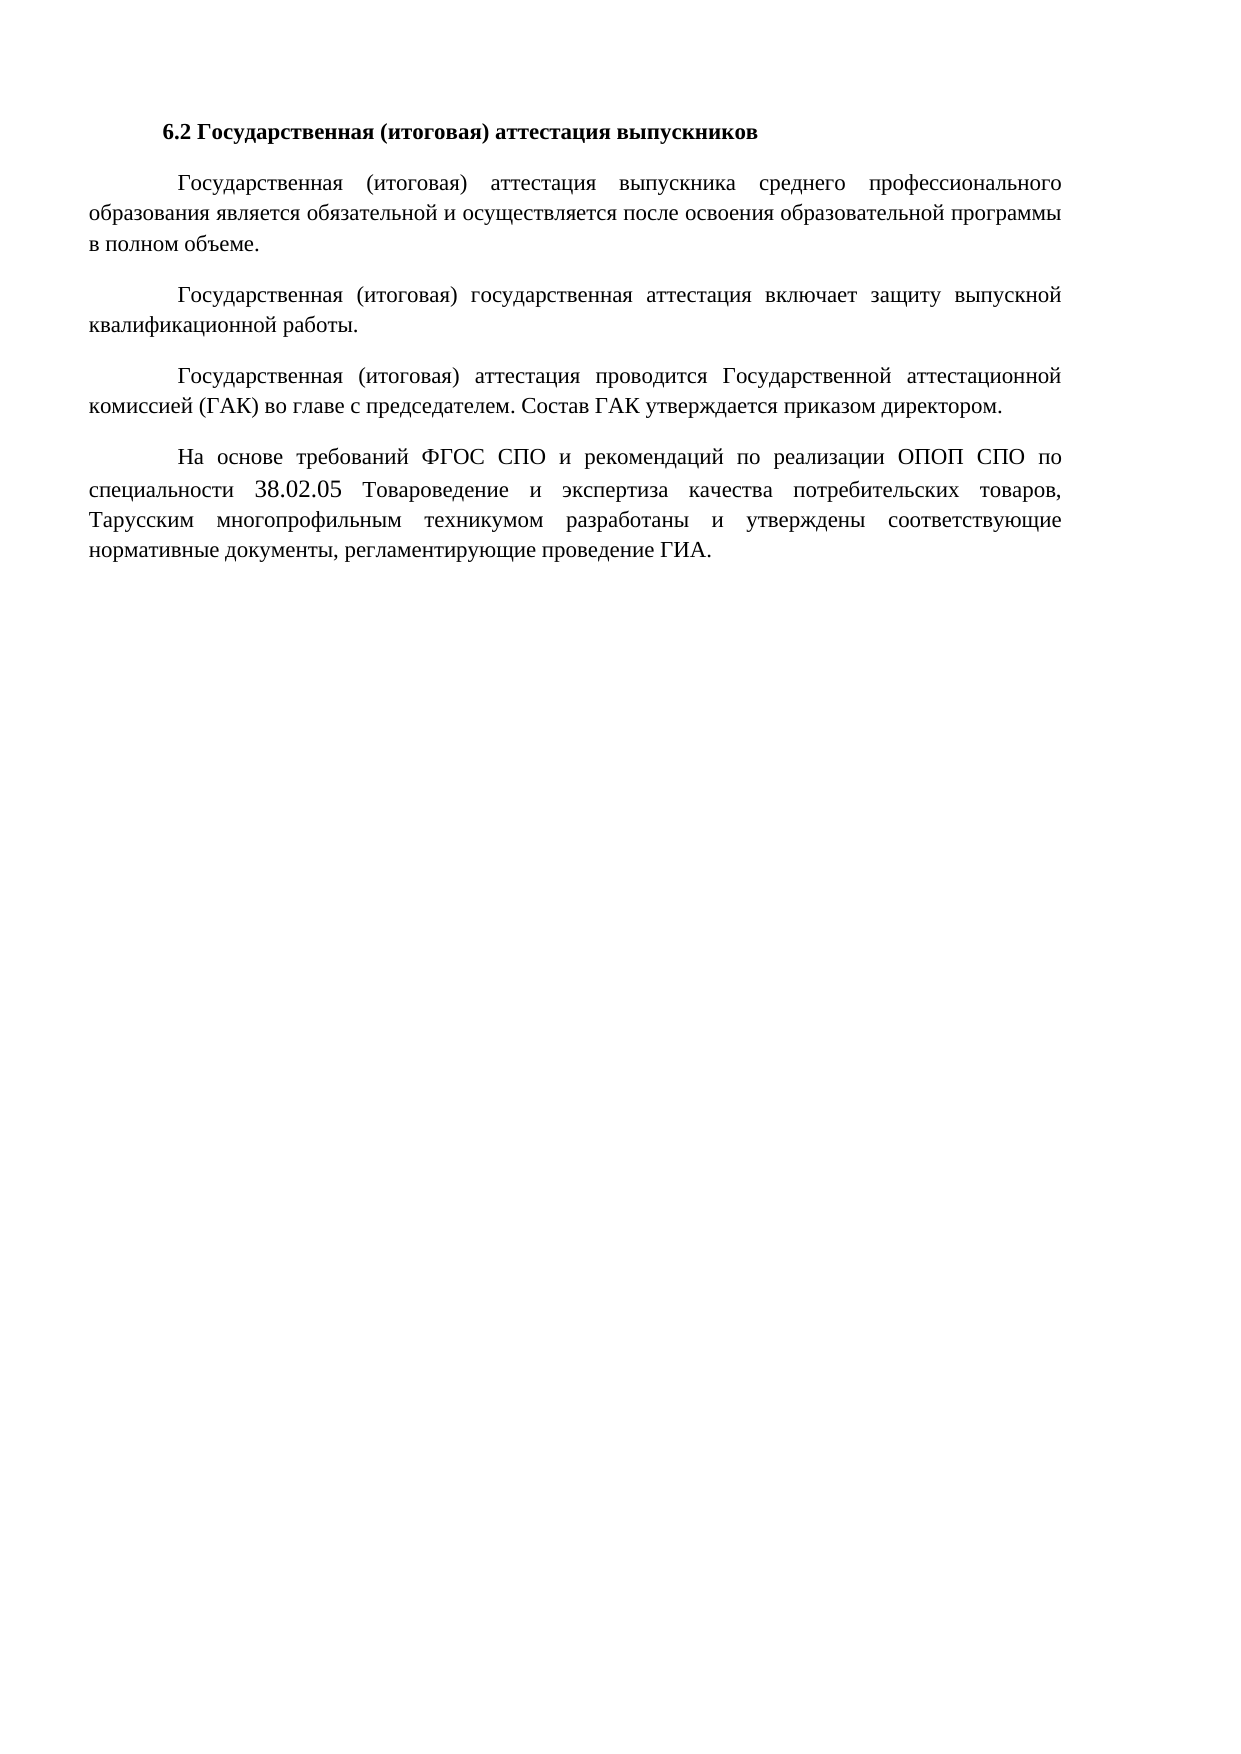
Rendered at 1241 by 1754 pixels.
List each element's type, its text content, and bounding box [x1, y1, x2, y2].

text 6.2 Государственная (итоговая) аттестация выпускников [89, 118, 1063, 144]
text Государственная (итоговая) аттестация проводится Государственной аттестационной комиссией (ГАК) во главе с председателем. Состав ГАК утверждается приказом директором. [89, 362, 1063, 418]
text Государственная (итоговая) аттестация выпускника среднего профессионального образования является обязательной и осуществляется после освоения образовательной программы в полном объеме. [89, 169, 1063, 256]
text Государственная (итоговая) государственная аттестация включает защиту выпускной квалификационной работы. [89, 281, 1063, 337]
text На основе требований ФГОС СПО и рекомендаций по реализации ОПОП СПО по специальности 38.02.05 Товароведение и экспертиза качества потребительских товаров, Тарусским многопрофильным техникумом разработаны и утверждены соответствующие нормативные документы, регламентирующие проведение ГИА. [89, 443, 1063, 563]
